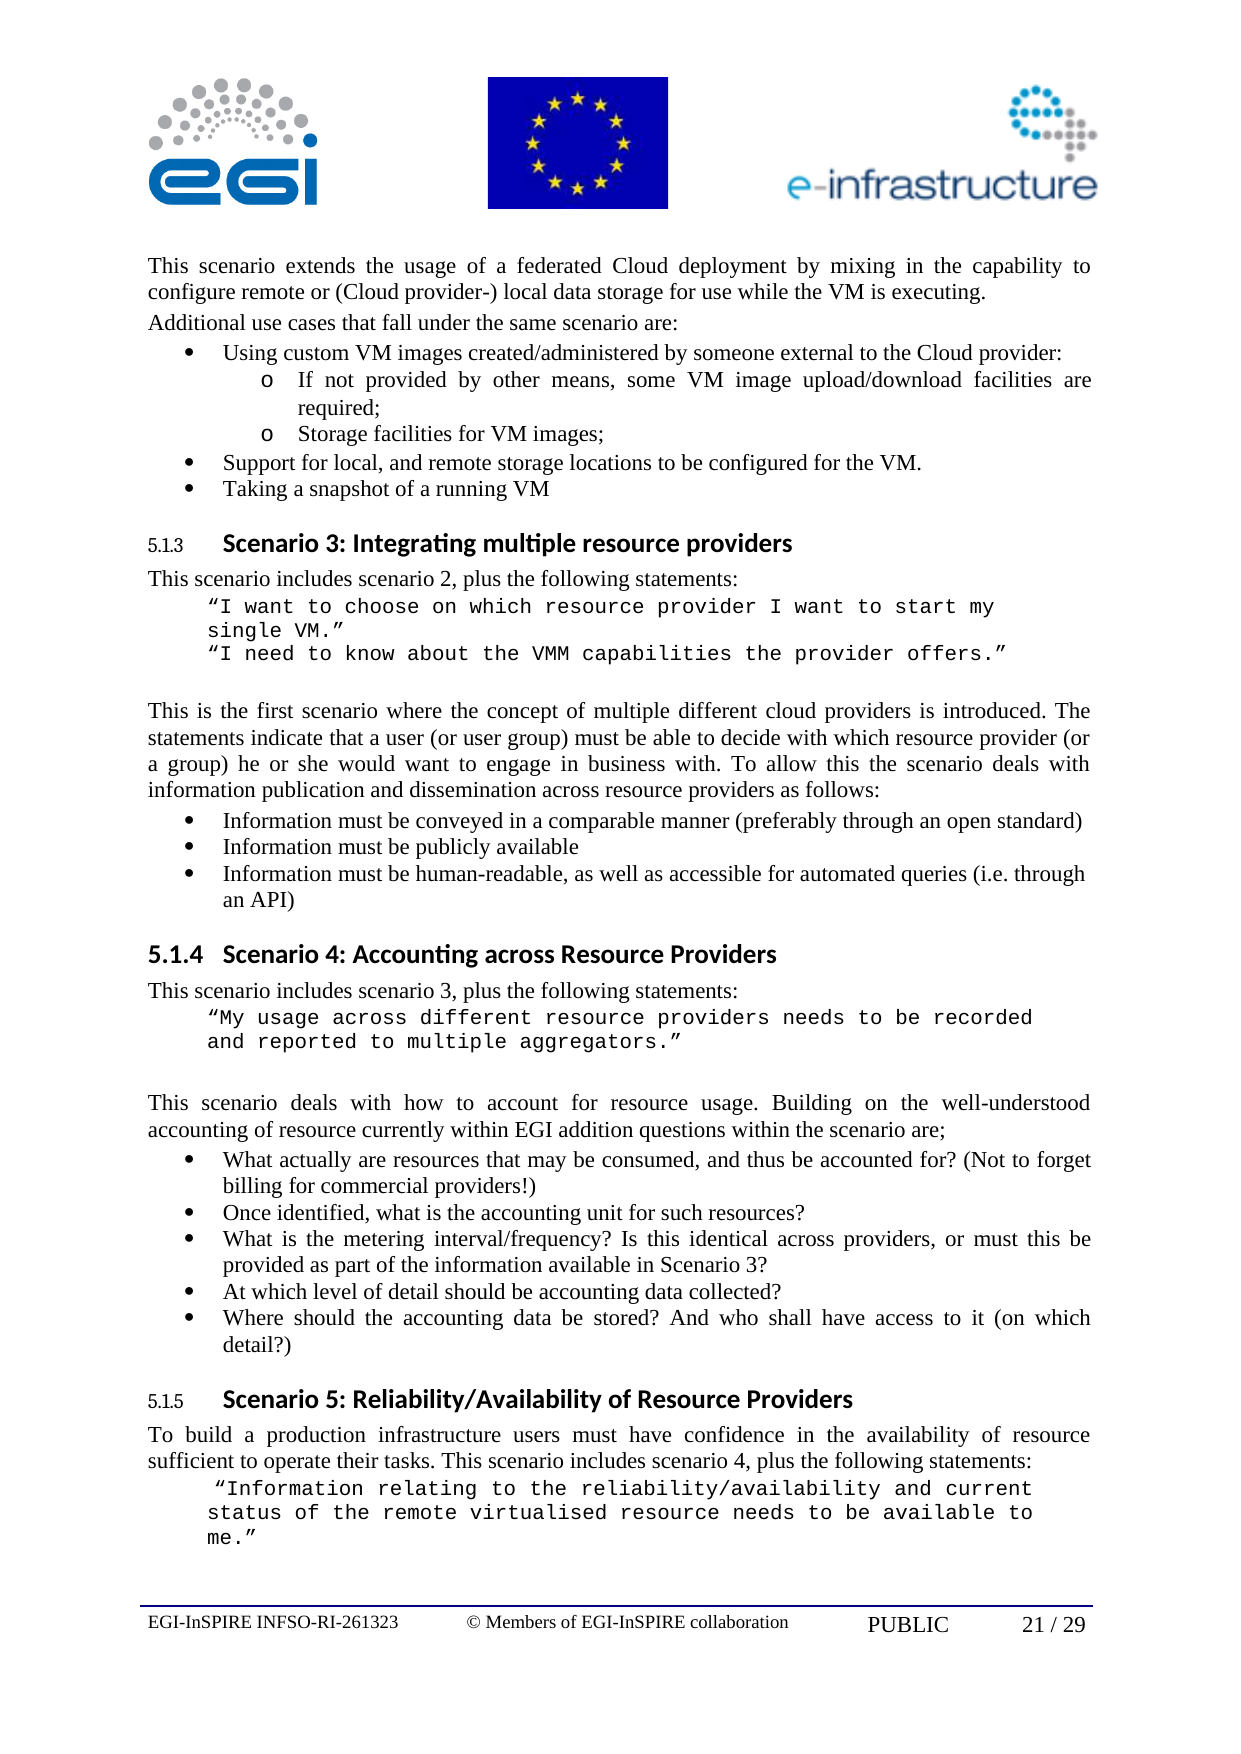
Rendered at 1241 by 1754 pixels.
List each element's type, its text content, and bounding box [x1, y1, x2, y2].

list Once identified, what is the accounting unit for such resources? [185, 1199, 1092, 1225]
list What is the metering interval/frequency? Is this identical across providers, or must this be provided as part of the information available in Scenario 3? [185, 1225, 1092, 1278]
list Information must be human-readable, as well as accessible for automated queries (i.e. through an API) [185, 860, 1092, 912]
list What actually are resources that may be consumed, and thus be accounted for? (Not to forget billing for commercial providers!) [185, 1146, 1092, 1199]
list Where should the accounting data be stored? And who shall have access to it (on which detail?) [185, 1304, 1092, 1357]
text “Information relating to the reliability/availability and current status of the remote virtualised resource needs to be available to me.” [207, 1478, 1033, 1551]
list Storage facilities for VM images; [260, 420, 1092, 448]
text Additional use cases that fall under the same scenario are: [148, 309, 1092, 335]
text To build a production infrastructure users must have confidence in the availability of resource sufficient to operate their tasks. This scenario includes scenario 4, plus the following statements: [148, 1421, 1092, 1474]
list If not provided by other means, some VM image upload/download facilities are required; [260, 366, 1092, 420]
picture [147, 77, 319, 207]
list Information must be publicly available [185, 833, 1092, 860]
picture [487, 77, 669, 209]
subtitle Scenario 4: Accounting across Resource Providers [148, 937, 1092, 971]
list Taking a snapshot of a running VM [185, 475, 1092, 501]
text “I want to choose on which resource provider I want to start my single VM.” [207, 596, 1033, 643]
text This scenario extends the usage of a federated Cloud deployment by mixing in the capability to configure remote or (Cloud provider-) local data storage for use while the VM is executing. [148, 252, 1092, 305]
text This is the first scenario where the concept of multiple different cloud providers is introduced. The statements indicate that a user (or user group) must be able to decide with which resource provider (or a group) he or she would want to engage in business with. To allow this the scenario deals with information publication and dissemination across resource providers as follows: [148, 697, 1092, 803]
subtitle Scenario 5: Reliability/Availability of Resource Providers [148, 1382, 1092, 1415]
list Support for local, and remote storage locations to be configured for the VM. [185, 448, 1092, 475]
text This scenario includes scenario 2, plus the following statements: [148, 566, 1092, 592]
list Information must be conveyed in a comparable manner (preferably through an open standard) [185, 807, 1092, 833]
text “I need to know about the VMM capabilities the provider offers.” [207, 643, 1033, 667]
text “My usage across different resource providers needs to be recorded and reported to multiple aggregators.” [207, 1007, 1033, 1054]
text This scenario includes scenario 3, plus the following statements: [148, 977, 1092, 1003]
subtitle Scenario 3: Integrating multiple resource providers [148, 526, 1092, 559]
list Using custom VM images created/administered by someone external to the Cloud provider: [185, 339, 1092, 366]
picture [780, 77, 1106, 209]
text This scenario deals with how to account for resource usage. Building on the well-understood accounting of resource currently within EGI addition questions within the scenario are; [148, 1089, 1092, 1142]
list At which level of detail should be accounting data collected? [185, 1278, 1092, 1304]
